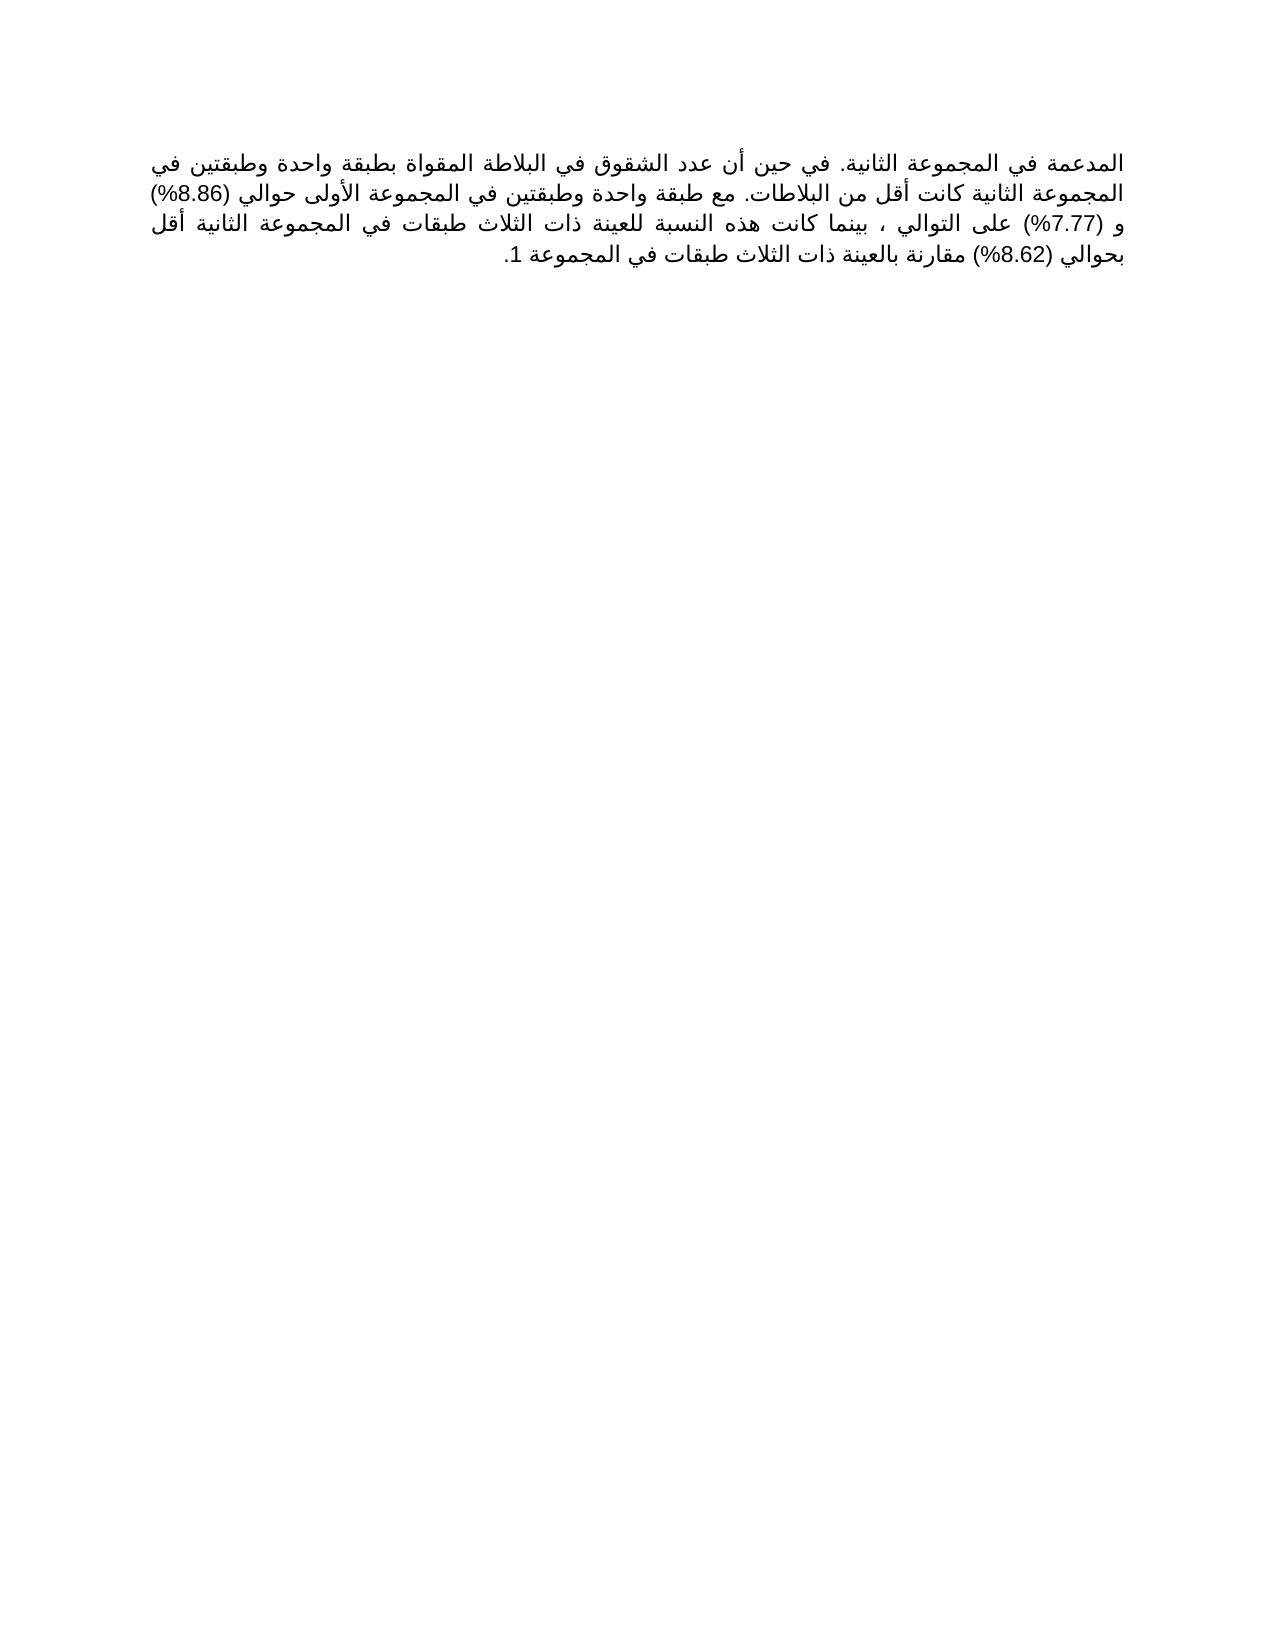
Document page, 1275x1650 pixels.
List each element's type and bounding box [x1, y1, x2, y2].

text [150, 150, 1125, 267]
